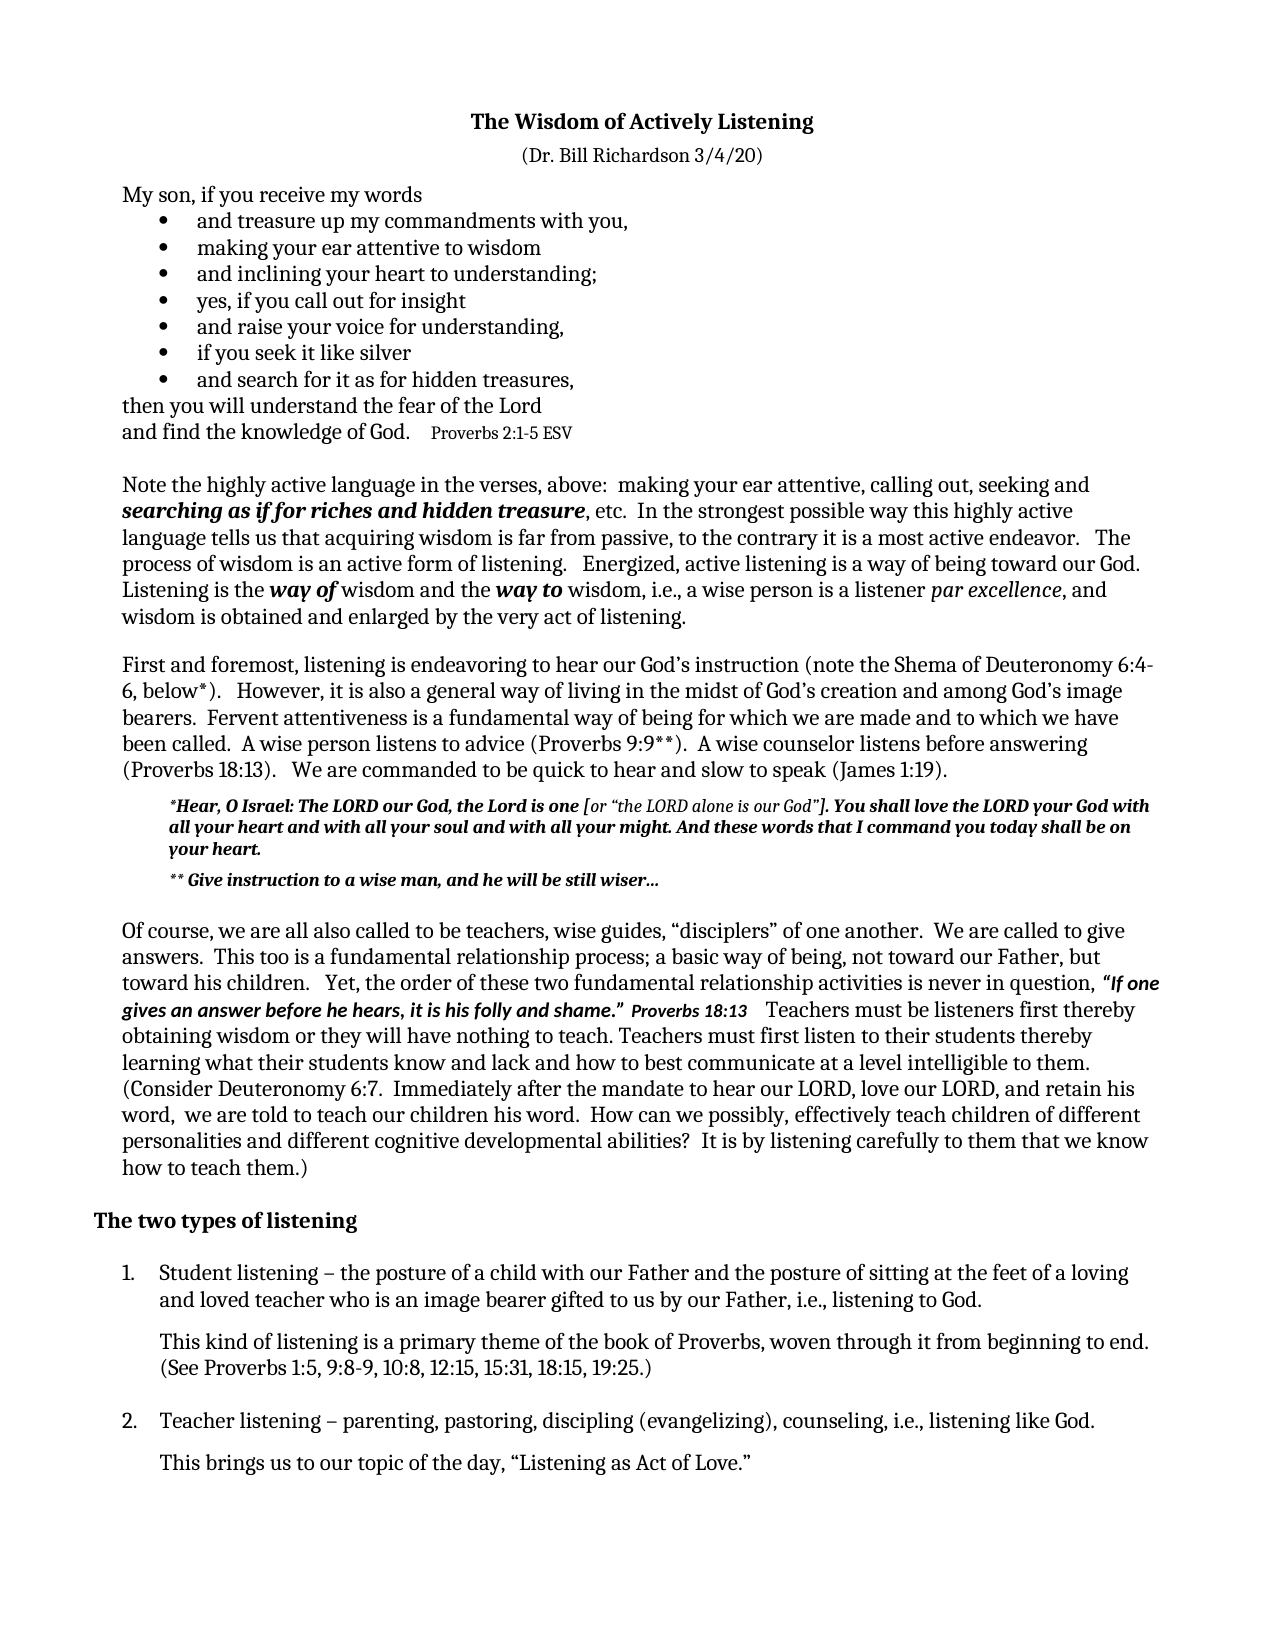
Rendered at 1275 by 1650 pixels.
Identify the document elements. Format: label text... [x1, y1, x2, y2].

text The two types of listening [94, 1207, 1162, 1234]
list and raise your voice for understanding, [159, 314, 1162, 340]
list if you seek it like silver [159, 340, 1162, 366]
text (Consider Deuteronomy 6:7. Immediately after the mandate to hear our LORD, love our LORD, and retain his word, we are told to teach our children his word. How can we possibly, effectively teach children of different personalities and different cognitive developmental abilities? It is by listening carefully to them that we know how to teach them.) [122, 1076, 1162, 1181]
text then you will understand the fear of the Lord [122, 393, 1162, 419]
list and inclining your heart to understanding; [159, 261, 1162, 287]
text My son, if you receive my words [122, 182, 1162, 208]
list making your ear attentive to wisdom [159, 235, 1162, 261]
list and treasure up my commandments with you, [159, 208, 1162, 235]
text This kind of listening is a primary theme of the book of Proverbs, woven through it from beginning to end. (See Proverbs 1:5, 9:8-9, 10:8, 12:15, 15:31, 18:15, 19:25.) [159, 1328, 1162, 1381]
list Teacher listening – parenting, pastoring, discipling (evangelizing), counseling, i.e., listening like God. [122, 1407, 1162, 1434]
list yes, if you call out for insight [159, 287, 1162, 314]
list and search for it as for hidden treasures, [159, 366, 1162, 393]
text The Wisdom of Actively Listening [122, 109, 1162, 135]
text Of course, we are all also called to be teachers, wise guides, “disciplers” of one another. We are called to give answers. This too is a fundamental relationship process; a basic way of being, not toward our Father, but toward his children. Yet, the order of these two fundamental relationship activities is never in question, “If one gives an answer before he hears, it is his folly and shame.” Proverbs 18:13 Teachers must be listeners first thereby obtaining wisdom or they will have nothing to teach. Teachers must first listen to their students thereby learning what their students know and lack and how to best communicate at a level intelligible to them. [122, 917, 1162, 1076]
text Note the highly active language in the verses, above: making your ear attentive, calling out, seeking and searching as if for riches and hidden treasure, etc. In the strongest possible way this highly active language tells us that acquiring wisdom is far from passive, to the contrary it is a most active endeavor. The process of wisdom is an active form of listening. Energized, active listening is a way of being toward our God. Listening is the way of wisdom and the way to wisdom, i.e., a wise person is a listener par excellence, and wisdom is obtained and enlarged by the very act of listening. [122, 472, 1162, 630]
list Student listening – the posture of a child with our Father and the posture of sitting at the feet of a loving and loved teacher who is an image bearer gifted to us by our Father, i.e., listening to God. [122, 1260, 1162, 1313]
text and find the knowledge of God. Proverbs 2:1-5 ESV [122, 419, 1162, 446]
text *Hear, O Israel: The LORD our God, the Lord is one [or “the LORD alone is our God”]. You shall love the LORD your God with all your heart and with all your soul and with all your might. And these words that I command you today shall be on your heart. [169, 795, 1162, 860]
text (Dr. Bill Richardson 3/4/20) [122, 144, 1162, 168]
text ** Give instruction to a wise man, and he will be still wiser… [122, 869, 1162, 891]
text This brings us to our topic of the day, “Listening as Act of Love.” [122, 1449, 1162, 1476]
text First and foremost, listening is endeavoring to hear our God’s instruction (note the Shema of Deuteronomy 6:4-6, below*). However, it is also a general way of living in the midst of God’s creation and among God’s image bearers. Fervent attentiveness is a fundamental way of being for which we are made and to which we have been called. A wise person listens to advice (Proverbs 9:9**). A wise counselor listens before answering (Proverbs 18:13). We are commanded to be quick to hear and slow to speak (James 1:19). [122, 652, 1162, 783]
